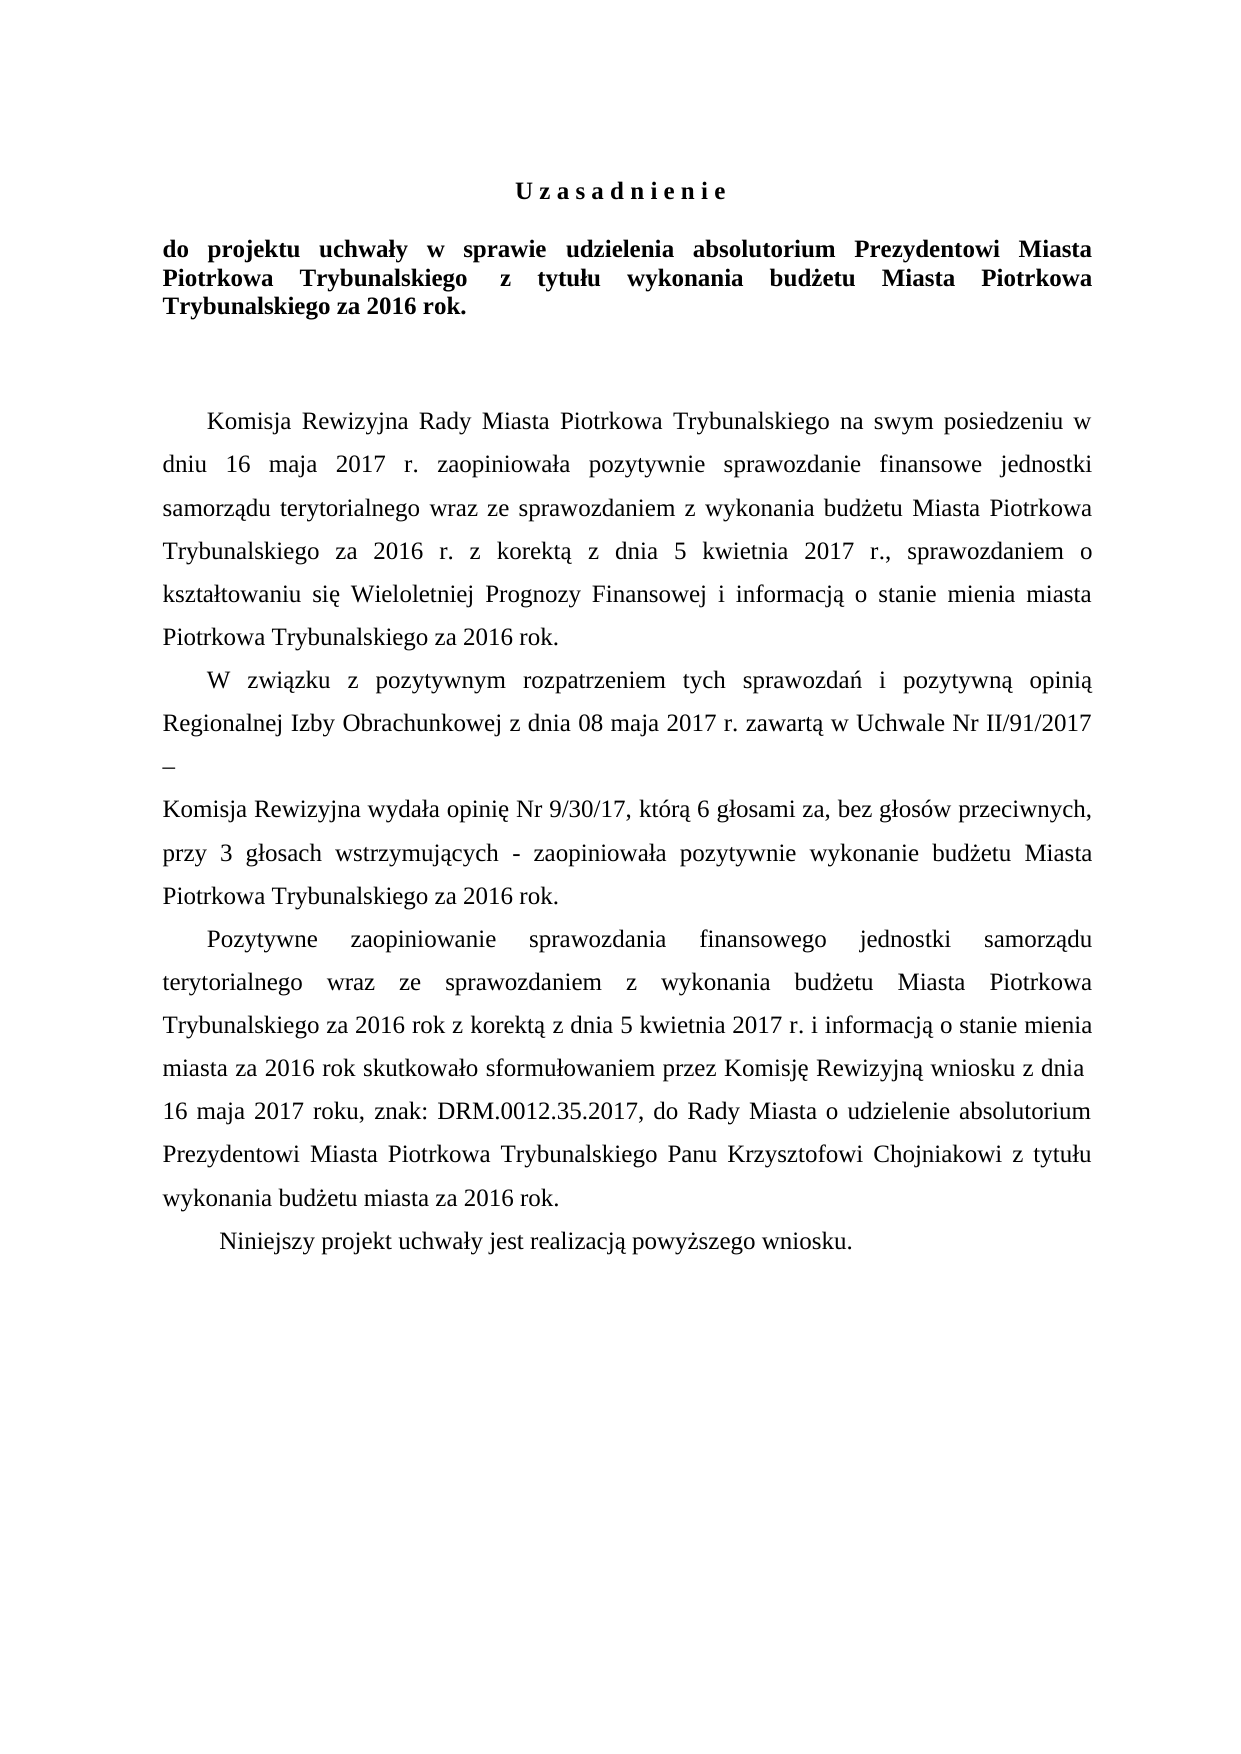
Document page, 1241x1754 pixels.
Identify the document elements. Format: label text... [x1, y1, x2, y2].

text Niniejszy projekt uchwały jest realizacją powyższego wniosku. [162, 1226, 1093, 1254]
text U z a s a d n i e n i e [148, 176, 1093, 205]
text Komisja Rewizyjna wydała opinię Nr 9/30/17, którą 6 głosami za, bez głosów przeciwnych, przy 3 głosach wstrzymujących - zaopiniowała pozytywnie wykonanie budżetu Miasta Piotrkowa Trybunalskiego za 2016 rok. [162, 794, 1093, 909]
text Komisja Rewizyjna Rady Miasta Piotrkowa Trybunalskiego na swym posiedzeniu w dniu 16 maja 2017 r. zaopiniowała pozytywnie sprawozdanie finansowe jednostki samorządu terytorialnego wraz ze sprawozdaniem z wykonania budżetu Miasta Piotrkowa Trybunalskiego za 2016 r. z korektą z dnia 5 kwietnia 2017 r., sprawozdaniem o kształtowaniu się Wieloletniej Prognozy Finansowej i informacją o stanie mienia miasta Piotrkowa Trybunalskiego za 2016 rok. [162, 406, 1093, 651]
text W związku z pozytywnym rozpatrzeniem tych sprawozdań i pozytywną opinią Regionalnej Izby Obrachunkowej z dnia 08 maja 2017 r. zawartą w Uchwale Nr II/91/2017 – [162, 665, 1093, 780]
text do projektu uchwały w sprawie udzielenia absolutorium Prezydentowi Miasta Piotrkowa Trybunalskiego z tytułu wykonania budżetu Miasta Piotrkowa Trybunalskiego za 2016 rok. [162, 234, 1093, 320]
text Pozytywne zaopiniowanie sprawozdania finansowego jednostki samorządu terytorialnego wraz ze sprawozdaniem z wykonania budżetu Miasta Piotrkowa Trybunalskiego za 2016 rok z korektą z dnia 5 kwietnia 2017 r. i informacją o stanie mienia miasta za 2016 rok skutkowało sformułowaniem przez Komisję Rewizyjną wniosku z dnia 16 maja 2017 roku, znak: DRM.0012.35.2017, do Rady Miasta o udzielenie absolutorium Prezydentowi Miasta Piotrkowa Trybunalskiego Panu Krzysztofowi Chojniakowi z tytułu wykonania budżetu miasta za 2016 rok. [162, 924, 1093, 1211]
